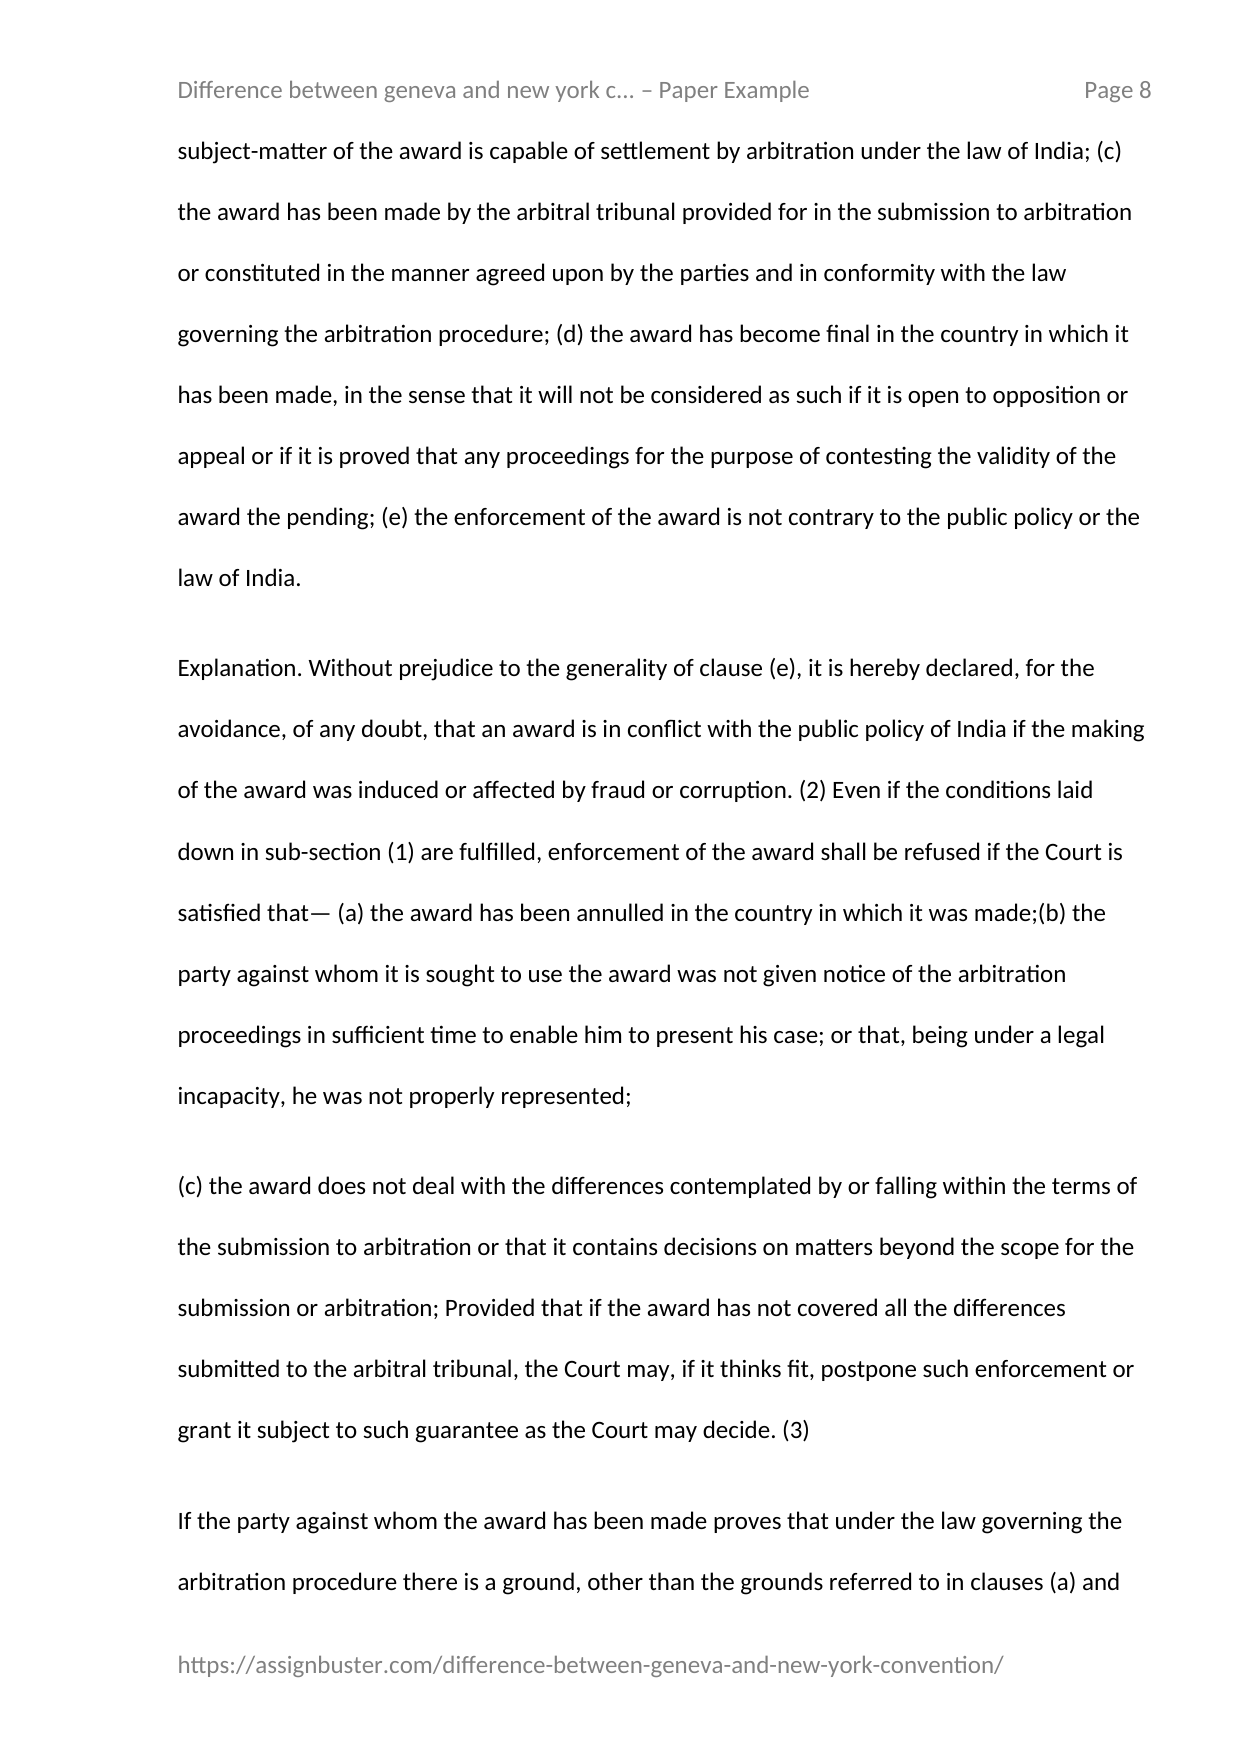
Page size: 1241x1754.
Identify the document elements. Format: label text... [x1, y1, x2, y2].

text Explanation. Without prejudice to the generality of clause (e), it is hereby declared, for the avoidance, of any doubt, that an award is in conflict with the public policy of India if the making of the award was induced or affected by fraud or corruption. (2) Even if the conditions laid down in sub-section (1) are fulfilled, enforcement of the award shall be refused if the Court is satisfied that— (a) the award has been annulled in the country in which it was made;(b) the party against whom it is sought to use the award was not given notice of the arbitration proceedings in sufficient time to enable him to present his case; or that, being under a legal incapacity, he was not properly represented; [177, 653, 1152, 1110]
text (c) the award does not deal with the differences contemplated by or falling within the terms of the submission to arbitration or that it contains decisions on matters beyond the scope for the submission or arbitration; Provided that if the award has not covered all the differences submitted to the arbitral tribunal, the Court may, if it thinks fit, postpone such enforcement or grant it subject to such guarantee as the Court may decide. (3) [177, 1170, 1152, 1445]
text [177, 1505, 1152, 1597]
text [177, 135, 1152, 593]
